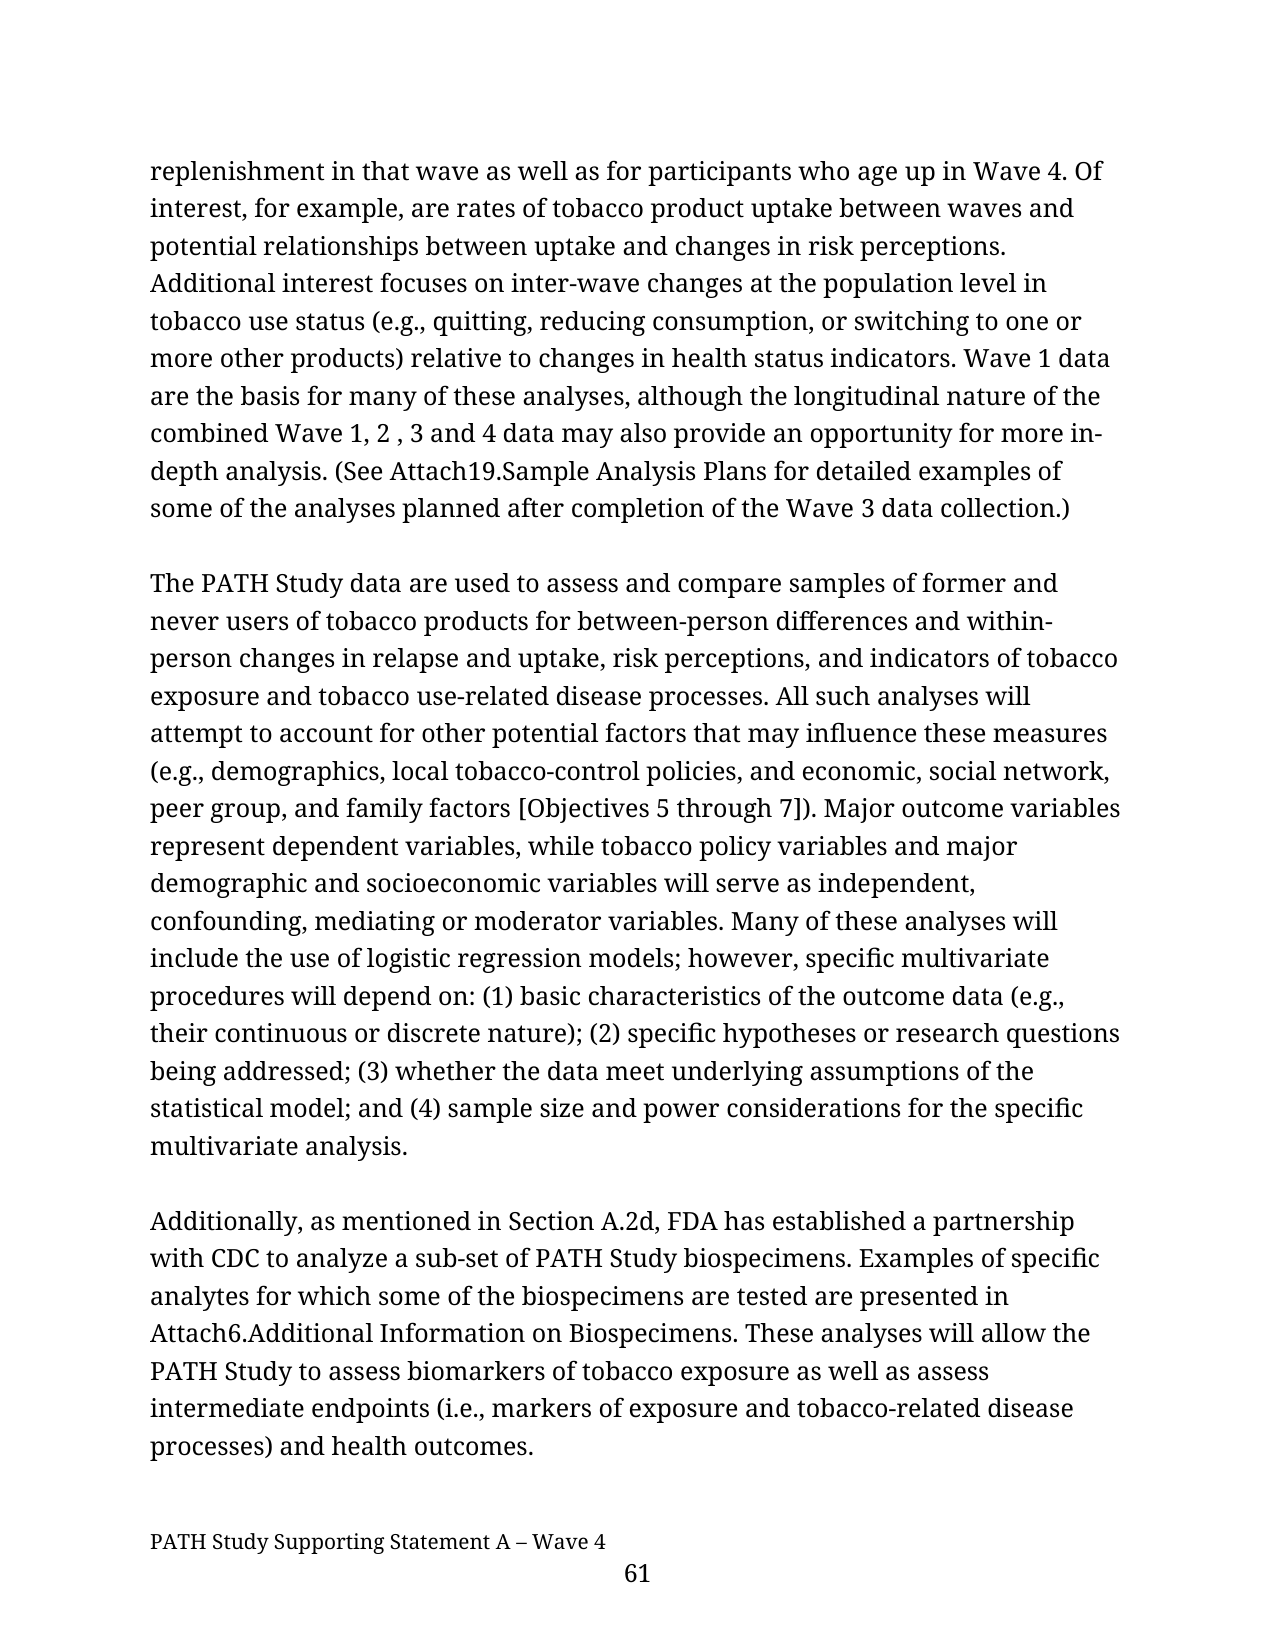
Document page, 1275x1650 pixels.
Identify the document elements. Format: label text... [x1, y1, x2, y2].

text The PATH Study data are used to assess and compare samples of former and never users of tobacco products for between-person differences and within-person changes in relapse and uptake, risk perceptions, and indicators of tobacco exposure and tobacco use-related disease processes. All such analyses will attempt to account for other potential factors that may influence these measures (e.g., demographics, local tobacco-control policies, and economic, social network, peer group, and family factors [Objectives 5 through 7]). Major outcome variables represent dependent variables, while tobacco policy variables and major demographic and socioeconomic variables will serve as independent, confounding, mediating or moderator variables. Many of these analyses will include the use of logistic regression models; however, specific multivariate procedures will depend on: (1) basic characteristics of the outcome data (e.g., their continuous or discrete nature); (2) specific hypotheses or research questions being addressed; (3) whether the data meet underlying assumptions of the statistical model; and (4) sample size and power considerations for the specific multivariate analysis. [150, 562, 1125, 1162]
text Additionally, as mentioned in Section A.2d, FDA has established a partnership with CDC to analyze a sub-set of PATH Study biospecimens. Examples of specific analytes for which some of the biospecimens are tested are presented in Attach6.Additional Information on Biospecimens. These analyses will allow the PATH Study to assess biomarkers of tobacco exposure as well as assess intermediate endpoints (i.e., markers of exposure and tobacco-related disease processes) and health outcomes. [150, 1200, 1125, 1462]
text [150, 150, 1125, 525]
